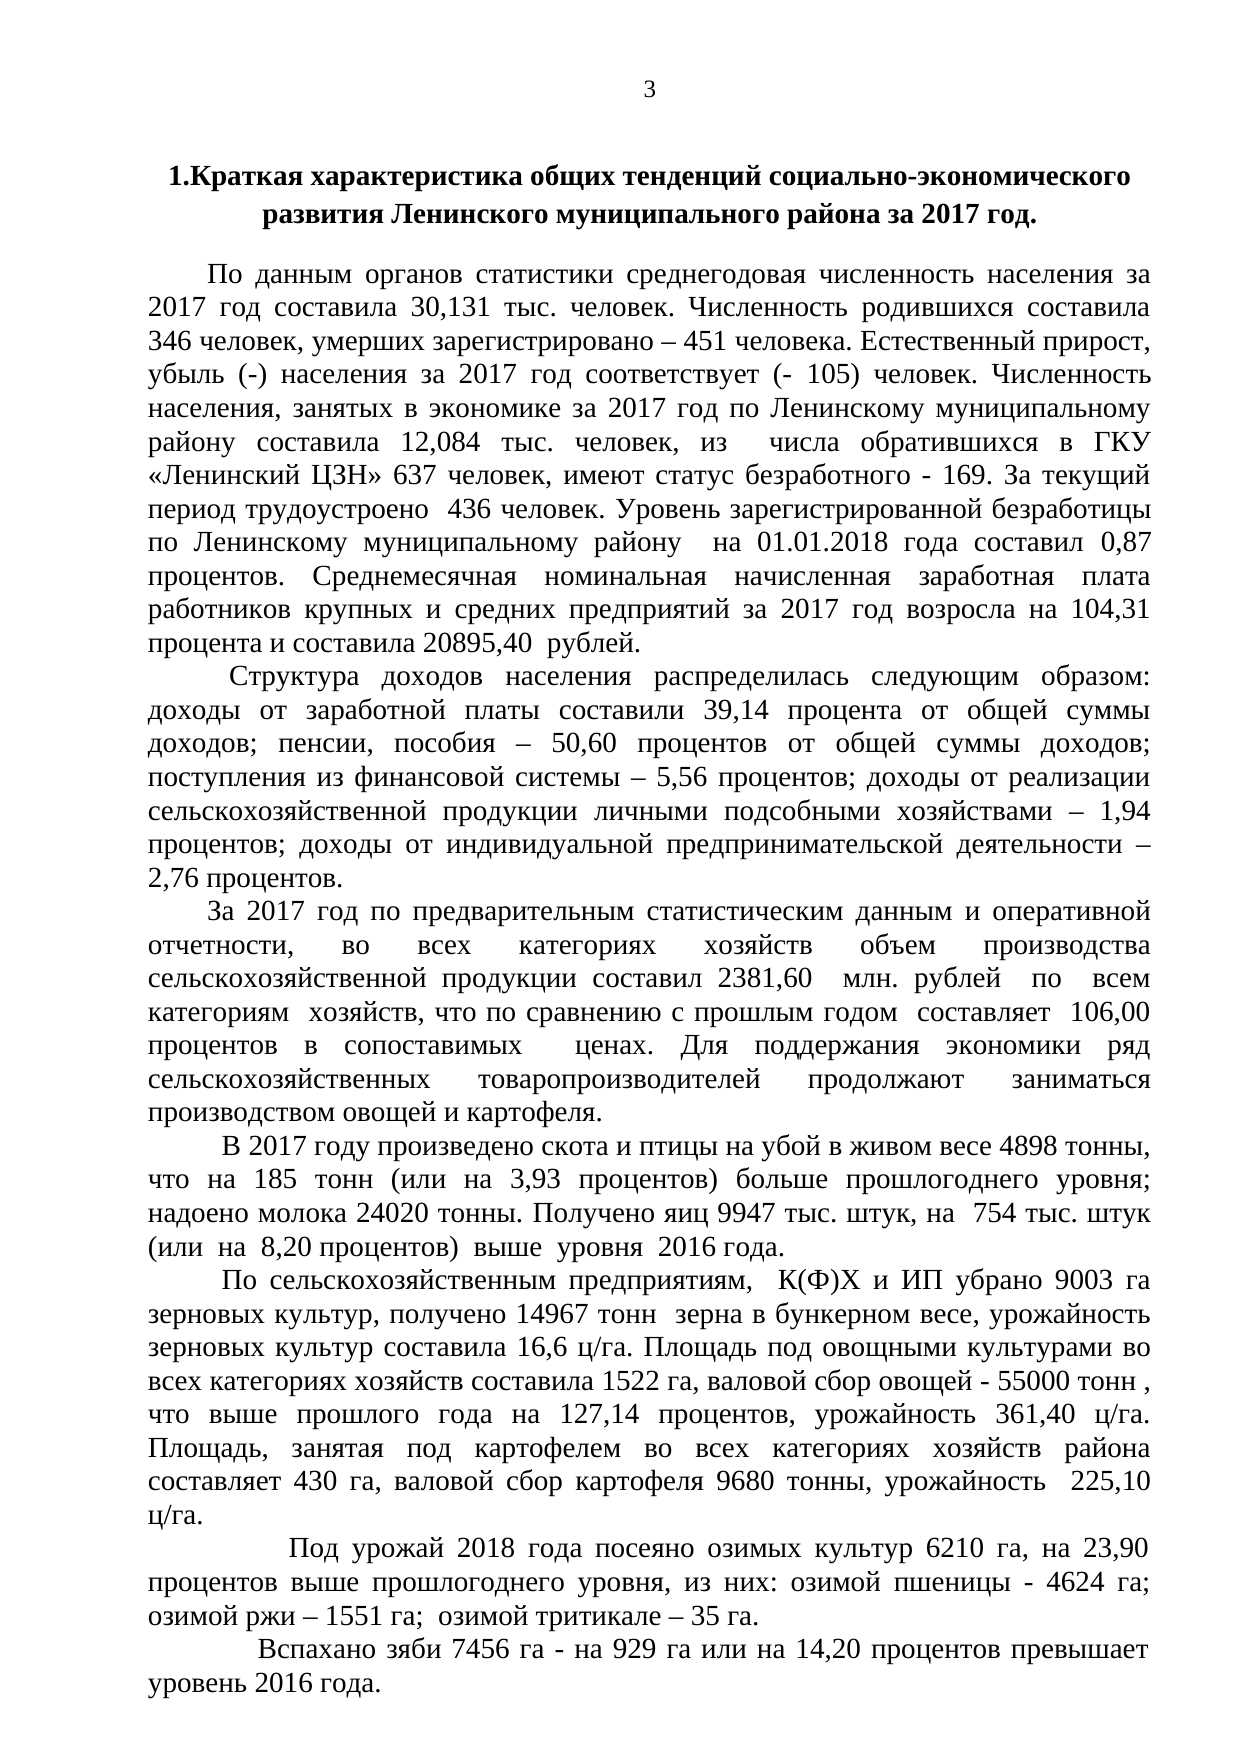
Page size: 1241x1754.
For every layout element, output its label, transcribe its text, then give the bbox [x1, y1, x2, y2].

text За 2017 год по предварительным статистическим данным и оперативной отчетности, во всех категориях хозяйств объем производства сельскохозяйственной продукции составил 2381,60 млн. рублей по всем категориям хозяйств, что по сравнению с прошлым годом составляет 106,00 процентов в сопоставимых ценах. Для поддержания экономики ряд сельскохозяйственных товаропроизводителей продолжают заниматься производством овощей и картофеля. [148, 893, 1152, 1128]
text Структура доходов населения распределилась следующим образом: доходы от заработной платы составили 39,14 процента от общей суммы доходов; пенсии, пособия – 50,60 процентов от общей суммы доходов; поступления из финансовой системы – 5,56 процентов; доходы от реализации сельскохозяйственной продукции личными подсобными хозяйствами – 1,94 процентов; доходы от индивидуальной предпринимательской деятельности – 2,76 процентов. [148, 658, 1152, 893]
text Под урожай 2018 года посеяно озимых культур 6210 га, на 23,90 процентов выше прошлогоднего уровня, из них: озимой пшеницы - 4624 га; озимой ржи – 1551 га; озимой тритикале – 35 га. [148, 1531, 1152, 1631]
text По сельскохозяйственным предприятиям, К(Ф)Х и ИП убрано 9003 га зерновых культур, получено 14967 тонн зерна в бункерном весе, урожайность зерновых культур составила 16,6 ц/га. Площадь под овощными культурами во всех категориях хозяйств составила 1522 га, валовой сбор овощей - 55000 тонн , что выше прошлого года на 127,14 процентов, урожайность 361,40 ц/га. Площадь, занятая под картофелем во всех категориях хозяйств района составляет 430 га, валовой сбор картофеля 9680 тонны, урожайность 225,10 ц/га. [148, 1262, 1152, 1531]
text По данным органов статистики среднегодовая численность населения за 2017 год составила 30,131 тыс. человек. Численность родившихся составила 346 человек, умерших зарегистрировано – 451 человека. Естественный прирост, убыль (-) населения за 2017 год соответствует (- 105) человек. Численность населения, занятых в экономике за 2017 год по Ленинскому муниципальному району составила 12,084 тыс. человек, из числа обратившихся в ГКУ «Ленинский ЦЗН» 637 человек, имеют статус безработного - 169. За текущий период трудоустроено 436 человек. Уровень зарегистрированной безработицы по Ленинскому муниципальному району на 01.01.2018 года составил 0,87 процентов. Среднемесячная номинальная начисленная заработная плата работников крупных и средних предприятий за 2017 год возросла на 104,31 процента и составила 20895,40 рублей. [148, 256, 1152, 658]
text Вспахано зяби 7456 га - на 929 га или на 14,20 процентов превышает уровень 2016 года. [148, 1631, 1152, 1698]
text 1.Краткая характеристика общих тенденций социально-экономического развития Ленинского муниципального района за 2017 год. [148, 158, 1152, 230]
text В 2017 году произведено скота и птицы на убой в живом весе 4898 тонны, что на 185 тонн (или на 3,93 процентов) больше прошлогоднего уровня; надоено молока 24020 тонны. Получено яиц 9947 тыс. штук, на 754 тыс. штук (или на 8,20 процентов) выше уровня 2016 года. [148, 1128, 1152, 1262]
